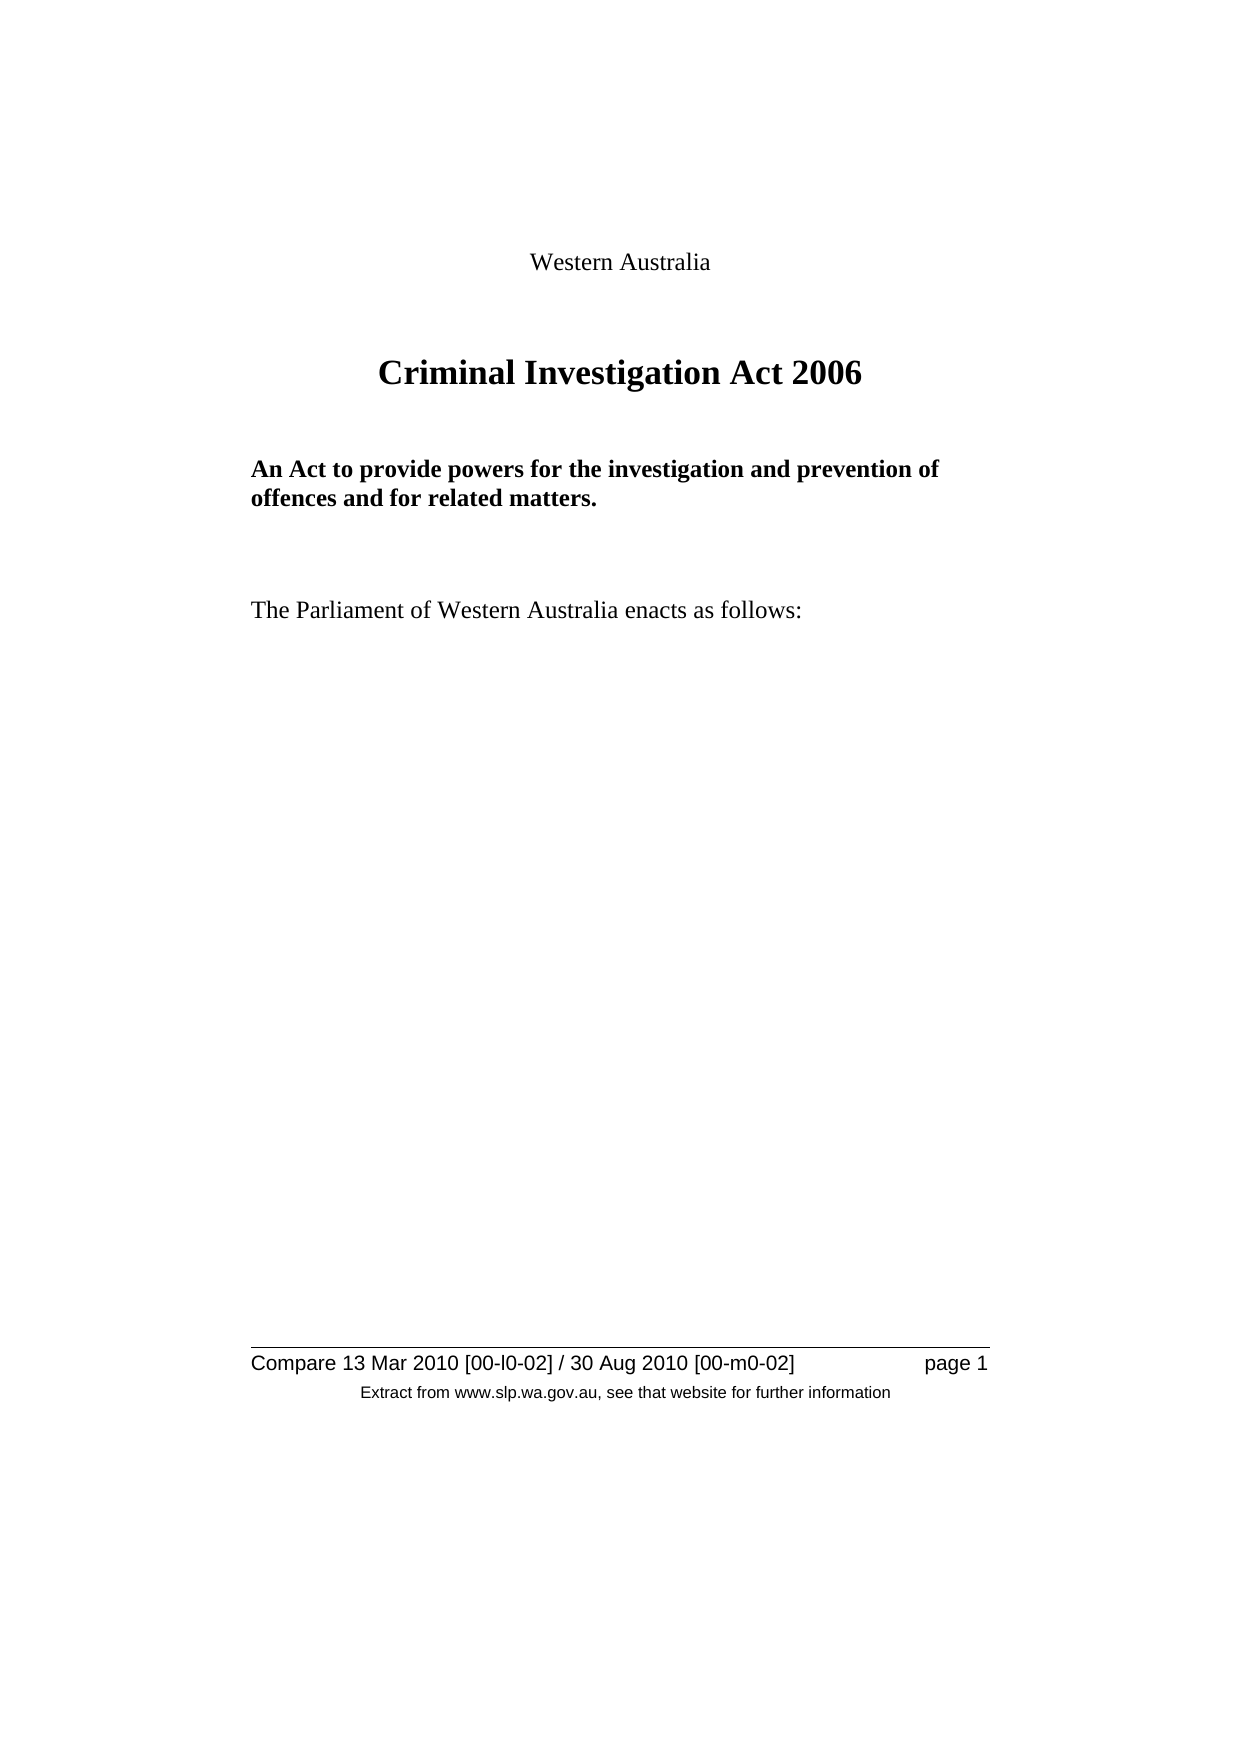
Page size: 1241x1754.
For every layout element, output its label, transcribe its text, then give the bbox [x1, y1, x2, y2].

title An Act to provide powers for the investigation and prevention of offences and for related matters. [251, 454, 990, 512]
text Western Australia [251, 247, 990, 276]
text The Parliament of Western Australia enacts as follows: [251, 595, 990, 624]
text Criminal Investigation Act 2006 [251, 351, 990, 392]
